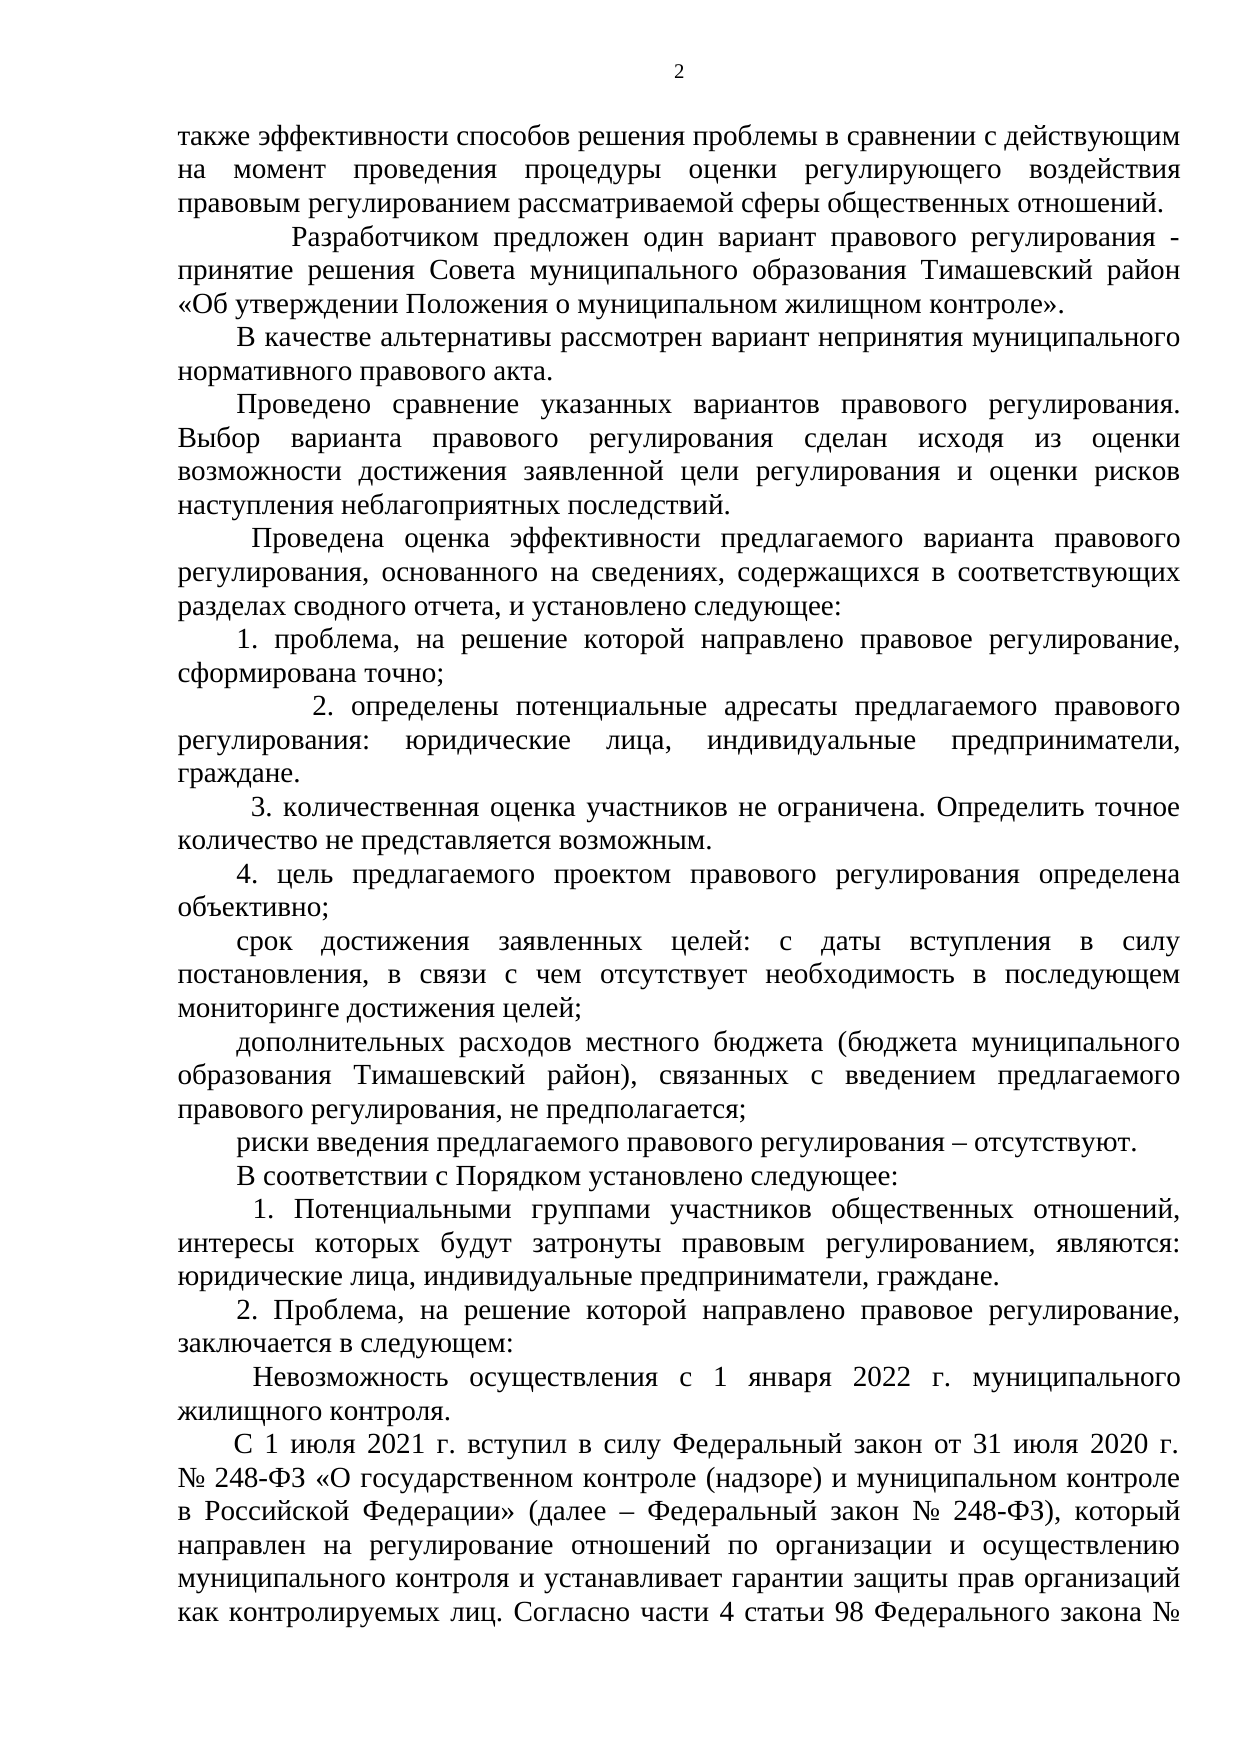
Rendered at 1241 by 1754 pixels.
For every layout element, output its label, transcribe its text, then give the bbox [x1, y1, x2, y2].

text 1. проблема, на решение которой направлено правовое регулирование, сформирована точно; [177, 621, 1181, 688]
text 1. Потенциальными группами участников общественных отношений, интересы которых будут затронуты правовым регулированием, являются: юридические лица, индивидуальные предприниматели, граждане. [177, 1191, 1181, 1292]
text Проведена оценка эффективности предлагаемого варианта правового регулирования, основанного на сведениях, содержащихся в соответствующих разделах сводного отчета, и установлено следующее: [177, 521, 1181, 621]
text дополнительных расходов местного бюджета (бюджета муниципального образования Тимашевский район), связанных с введением предлагаемого правового регулирования, не предполагается; [177, 1024, 1181, 1124]
text Невозможность осуществления с 1 января 2022 г. муниципального жилищного контроля. [177, 1359, 1181, 1426]
text В соответствии с Порядком установлено следующее: [177, 1158, 1181, 1191]
text Разработчиком предложен один вариант правового регулирования - принятие решения Совета муниципального образования Тимашевский район «Об утверждении Положения о муниципальном жилищном контроле». [177, 219, 1181, 319]
text 3. количественная оценка участников не ограничена. Определить точное количество не представляется возможным. [177, 789, 1181, 856]
text срок достижения заявленных целей: с даты вступления в силу постановления, в связи с чем отсутствует необходимость в последующем мониторинге достижения целей; [177, 923, 1181, 1024]
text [177, 1426, 1181, 1627]
text Проведено сравнение указанных вариантов правового регулирования. Выбор варианта правового регулирования сделан исходя из оценки возможности достижения заявленной цели регулирования и оценки рисков наступления неблагоприятных последствий. [177, 386, 1181, 521]
text В качестве альтернативы рассмотрен вариант непринятия муниципального нормативного правового акта. [177, 319, 1181, 386]
text риски введения предлагаемого правового регулирования – отсутствуют. [177, 1124, 1181, 1158]
text 2. Проблема, на решение которой направлено правовое регулирование, заключается в следующем: [177, 1292, 1181, 1359]
text 2. определены потенциальные адресаты предлагаемого правового регулирования: юридические лица, индивидуальные предприниматели, граждане. [177, 688, 1181, 789]
text 4. цель предлагаемого проектом правового регулирования определена объективно; [177, 856, 1181, 923]
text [177, 118, 1181, 219]
